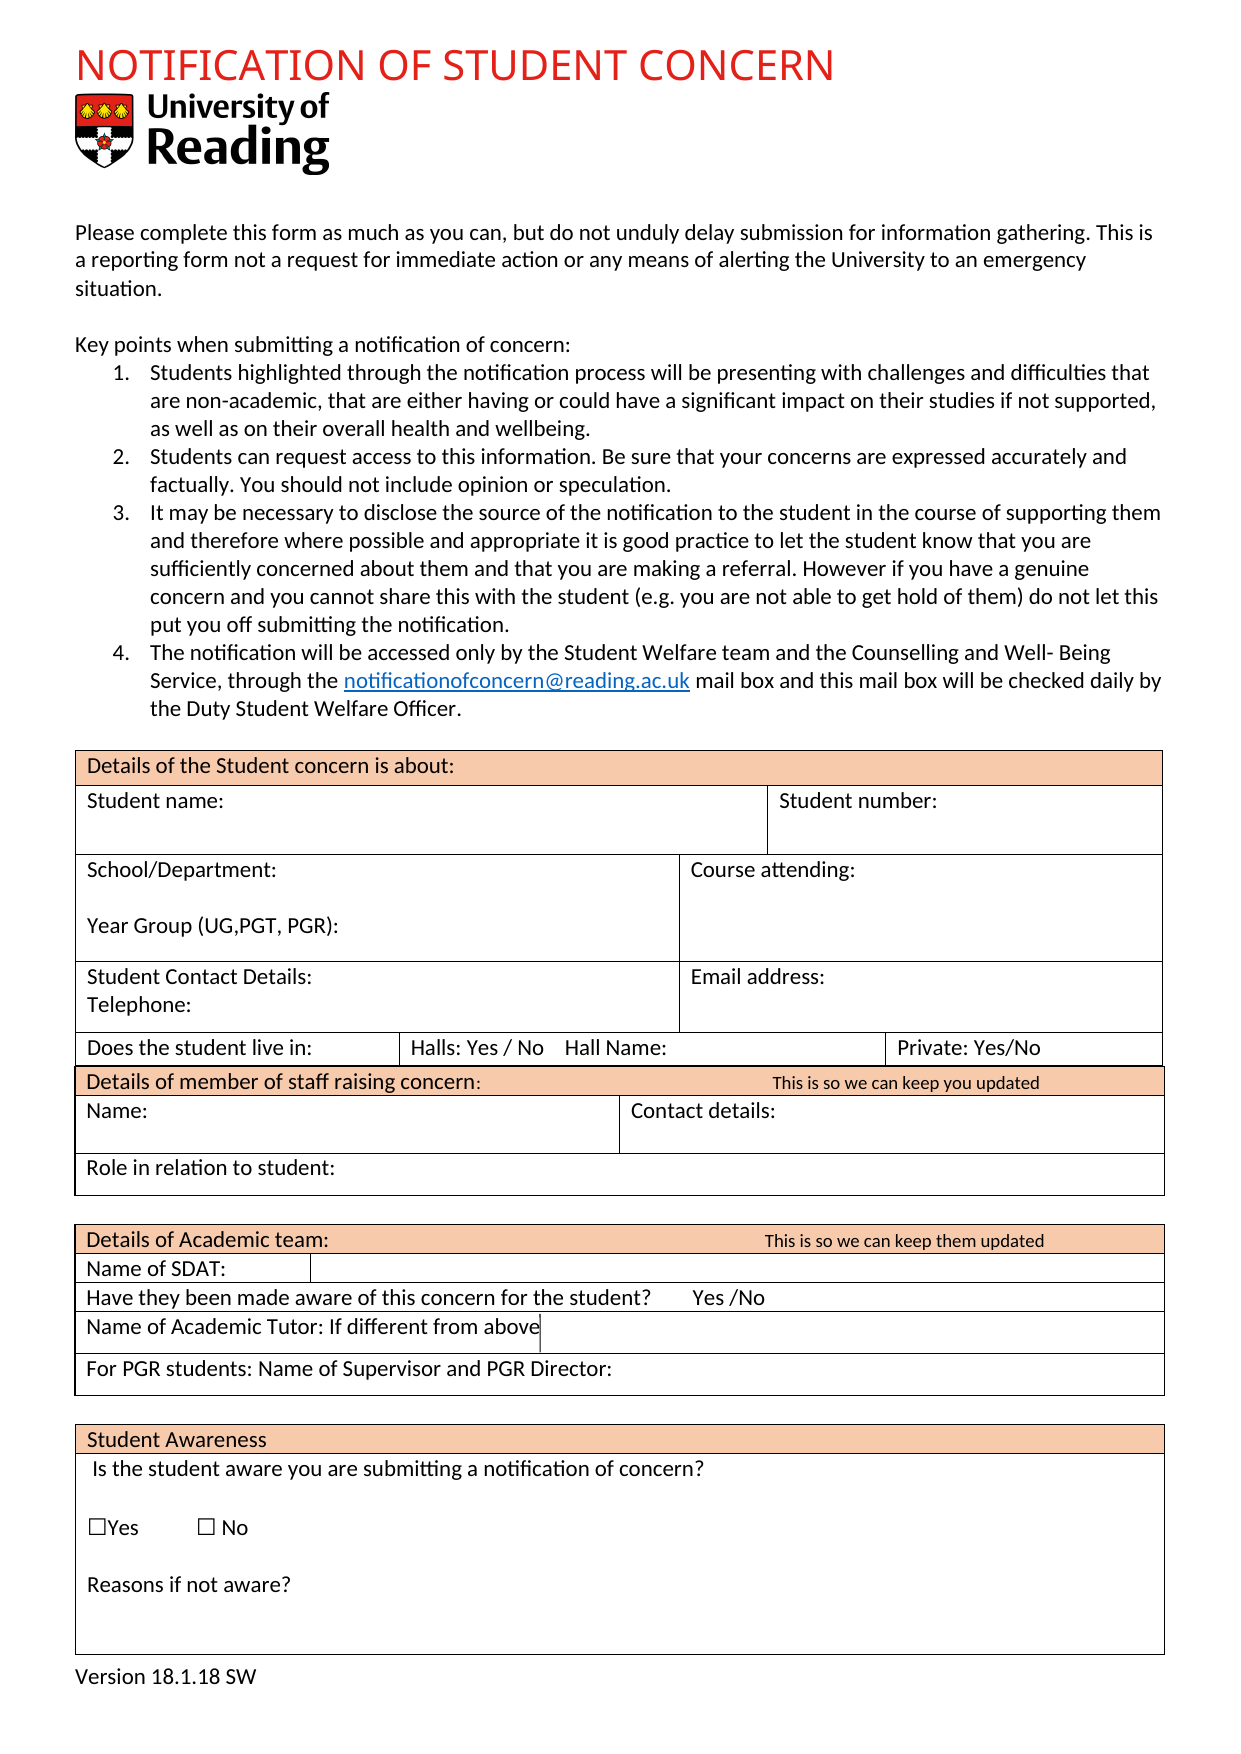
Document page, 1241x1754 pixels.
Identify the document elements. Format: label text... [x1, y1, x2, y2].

table_cell Role in relation to student: [76, 1154, 1164, 1194]
table_cell Private: Yes/No [886, 1033, 1162, 1065]
table_cell School/Department: Year Group (UG,PGT, PGR): [76, 855, 679, 961]
table_cell Student name: [76, 786, 767, 854]
list The notification will be accessed only by the Student Welfare team and the Counselling and Well- Being Service, through the notificationofconcern@reading.ac.uk mail box and this mail box will be checked daily by the Duty Student Welfare Officer. [112, 638, 1165, 722]
table_header Details of the Student concern is about: [76, 751, 1162, 785]
table_cell [311, 1254, 1164, 1282]
table_cell Email address: [680, 962, 1162, 1032]
table_cell Is the student aware you are submitting a notification of concern? Yes No Reasons if not aware? [76, 1454, 1164, 1654]
table_cell Name of SDAT: [76, 1254, 310, 1282]
table_cell Name of Academic Tutor: If different from above [76, 1312, 1164, 1353]
text Key points when submitting a notification of concern: [75, 330, 1165, 358]
table_header Details of member of staff raising concern: This is so we can keep you updated [76, 1067, 1164, 1095]
table_cell Does the student live in: [76, 1033, 399, 1065]
table_cell Contact details: [620, 1096, 1164, 1152]
table_cell Course attending: [680, 855, 1162, 961]
picture [75, 92, 330, 175]
table_cell Student number: [768, 786, 1162, 854]
list It may be necessary to disclose the source of the notification to the student in the course of supporting them and therefore where possible and appropriate it is good practice to let the student know that you are sufficiently concerned about them and that you are making a referral. However if you have a genuine concern and you cannot share this with the student (e.g. you are not able to get hold of them) do not let this put you off submitting the notification. [112, 498, 1165, 638]
table_cell Have they been made aware of this concern for the student? Yes /No [76, 1283, 1164, 1311]
table_header Student Awareness [76, 1425, 1164, 1453]
table_cell Halls: Yes / No Hall Name: [400, 1033, 885, 1065]
table_cell For PGR students: Name of Supervisor and PGR Director: [76, 1354, 1164, 1395]
table_cell Student Contact Details: Telephone: [76, 962, 679, 1032]
text Please complete this form as much as you can, but do not unduly delay submission for information gathering. This is a reporting form not a request for immediate action or any means of alerting the University to an emergency situation. [75, 218, 1165, 302]
table_cell Name: [76, 1096, 619, 1152]
table_header Details of Academic team: This is so we can keep them updated [76, 1225, 1164, 1253]
list Students highlighted through the notification process will be presenting with challenges and difficulties that are non-academic, that are either having or could have a significant impact on their studies if not supported, as well as on their overall health and wellbeing. [112, 358, 1165, 442]
list Students can request access to this information. Be sure that your concerns are expressed accurately and factually. You should not include opinion or speculation. [112, 442, 1165, 498]
